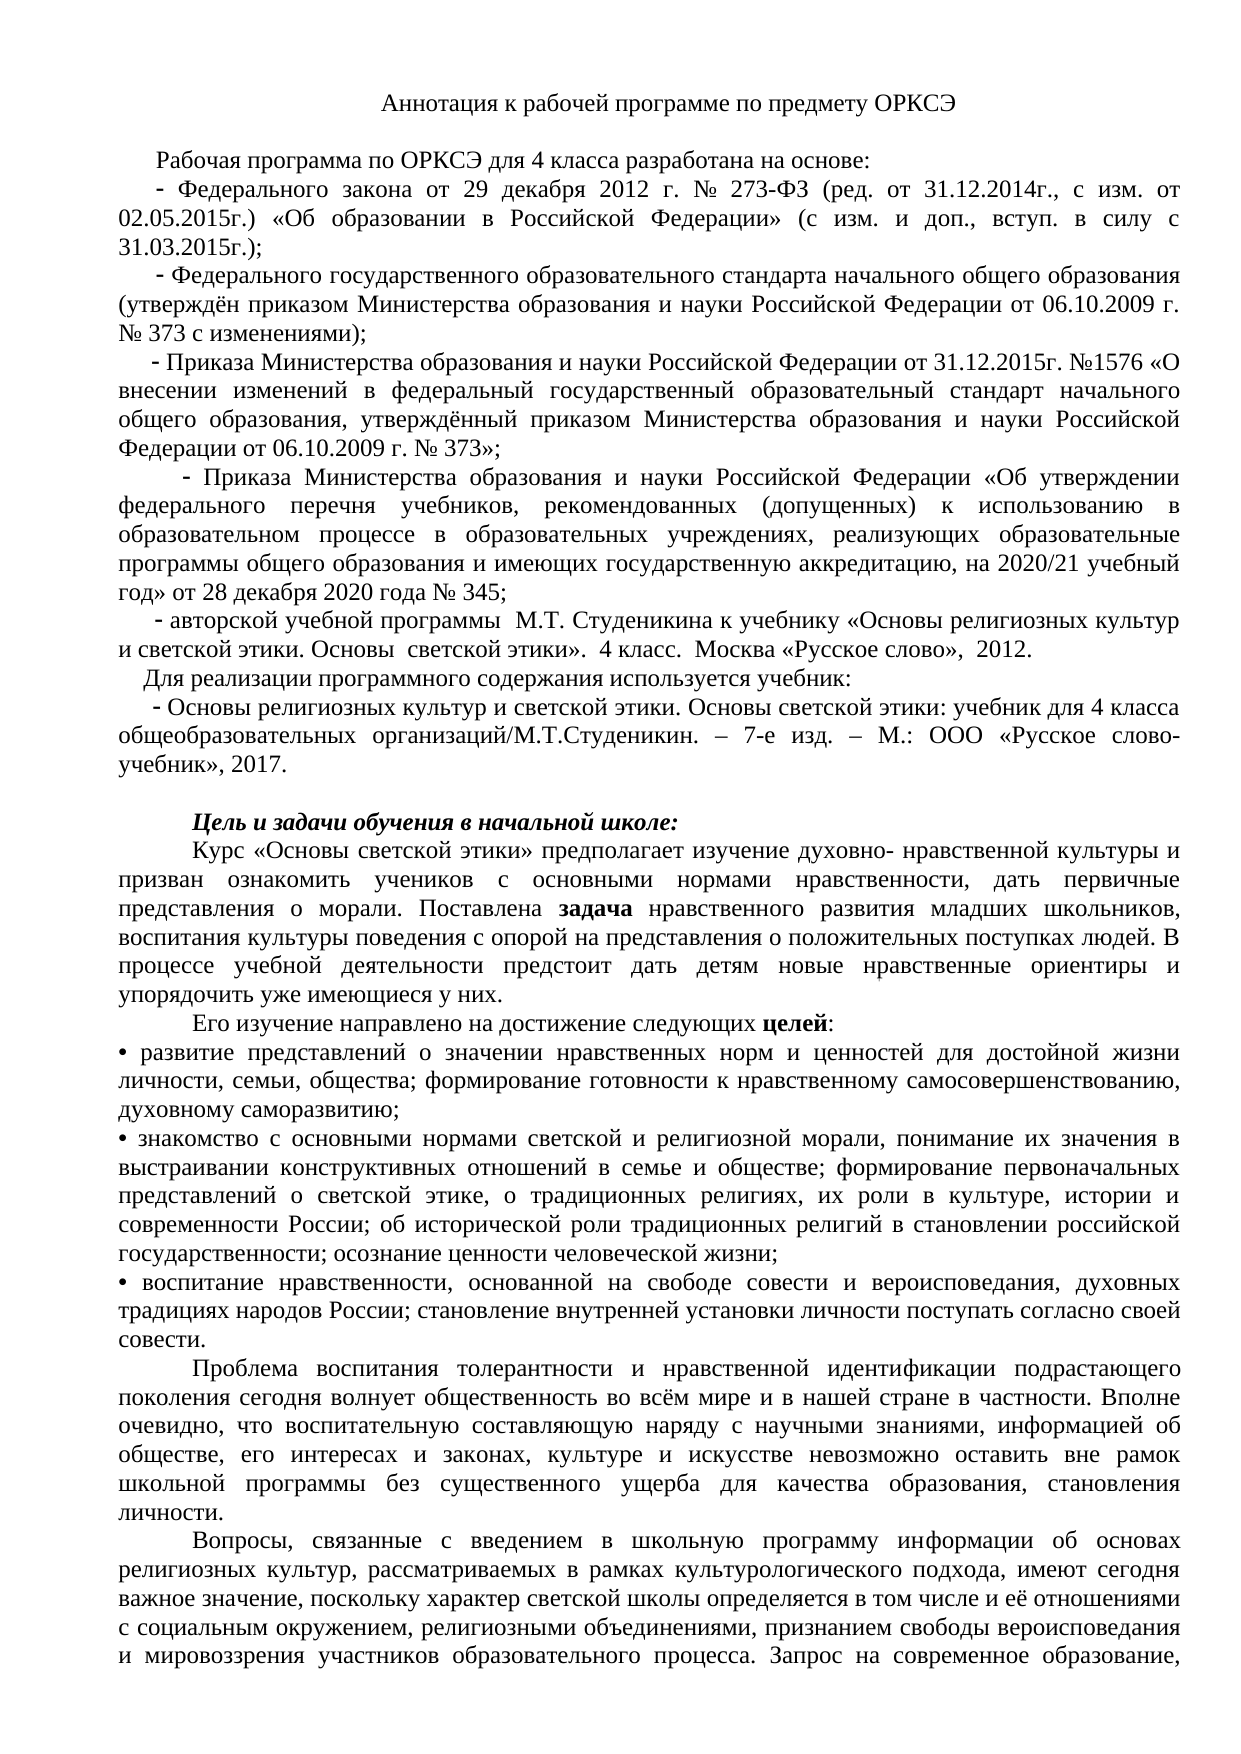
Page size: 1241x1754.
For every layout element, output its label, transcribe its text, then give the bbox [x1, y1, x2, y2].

text Цель и задачи обучения в начальной школе: [118, 807, 1181, 835]
text Проблема воспитания толерантности и нравственной идентификации подрастающего поколения сегодня волнует общественность во всём мире и в нашей стране в частности. Вполне очевидно, что воспитательную составляющую наряду с научными знаниями, информацией об обществе, его интересах и законах, культуре и искусстве невозможно оставить вне рамок школьной программы без существенного ущерба для качества образования, становления личности. [118, 1353, 1181, 1525]
text Основы религиозных культур и светской этики. Основы светской этики: учебник для 4 класса общеобразовательных организаций/М.Т.Студеникин. – 7-е изд. – М.: ООО «Русское слово-учебник», 2017. [118, 692, 1181, 778]
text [118, 1525, 1181, 1669]
text • воспитание нравственности, основанной на свободе совести и вероисповедания, духовных традициях народов России; становление внутренней установки личности поступать согласно своей совести. [118, 1267, 1181, 1353]
text Приказа Министерства образования и науки Российской Федерации «Об утверждении федерального перечня учебников, рекомендованных (допущенных) к использованию в образовательном процессе в образовательных учреждениях, реализующих образовательные программы общего образования и имеющих государственную аккредитацию, на 2020/21 учебный год» от 28 декабря 2020 года № 345; [118, 462, 1181, 605]
text Курс «Основы светской этики» предполагает изучение духовно- нравственной культуры и призван ознакомить учеников с основными нормами нравственности, дать первичные представления о морали. Поставлена задача нравственного развития младших школьников, воспитания культуры поведения с опорой на представления о положительных поступках людей. В процессе учебной деятельности предстоит дать детям новые нравственные ориентиры и упорядочить уже имеющиеся у них. [118, 835, 1181, 1008]
text • развитие представлений о значении нравственных норм и ценностей для достойной жизни личности, семьи, общества; формирование готовности к нравственному самосовершенствованию, духовному саморазвитию; [118, 1037, 1181, 1123]
text авторской учебной программы М.Т. Студеникина к учебнику «Основы религиозных культур и светской этики. Основы светской этики». 4 класс. Москва «Русское слово», 2012. [118, 605, 1181, 663]
text Федерального закона от 29 декабря 2012 г. № 273-ФЗ (ред. от 31.12.2014г., с изм. от 02.05.2015г.) «Об образовании в Российской Федерации» (с изм. и доп., вступ. в силу с 31.03.2015г.); [118, 174, 1181, 260]
text Приказа Министерства образования и науки Российской Федерации от 31.12.2015г. №1576 «О внесении изменений в федеральный государственный образовательный стандарт начального общего образования, утверждённый приказом Министерства образования и науки Российской Федерации от 06.10.2009 г. № 373»; [118, 347, 1181, 462]
text Рабочая программа по ОРКСЭ для 4 класса разработана на основе: [118, 145, 1181, 174]
text Федерального государственного образовательного стандарта начального общего образования (утверждён приказом Министерства образования и науки Российской Федерации от 06.10.2009 г. № 373 с изменениями); [118, 260, 1181, 347]
text Аннотация к рабочей программе по предмету ОРКСЭ [118, 88, 1181, 117]
text Для реализации программного содержания используется учебник: [118, 663, 1181, 692]
text • знакомство с основными нормами светской и религиозной морали, понимание их значения в выстраивании конструктивных отношений в семье и обществе; формирование первоначальных представлений о светской этике, о традиционных религиях, их роли в культуре, истории и современности России; об исторической роли традиционных религий в становлении российской государственности; осознание ценности человеческой жизни; [118, 1123, 1181, 1267]
text Его изучение направлено на достижение следующих целей: [118, 1008, 1181, 1037]
